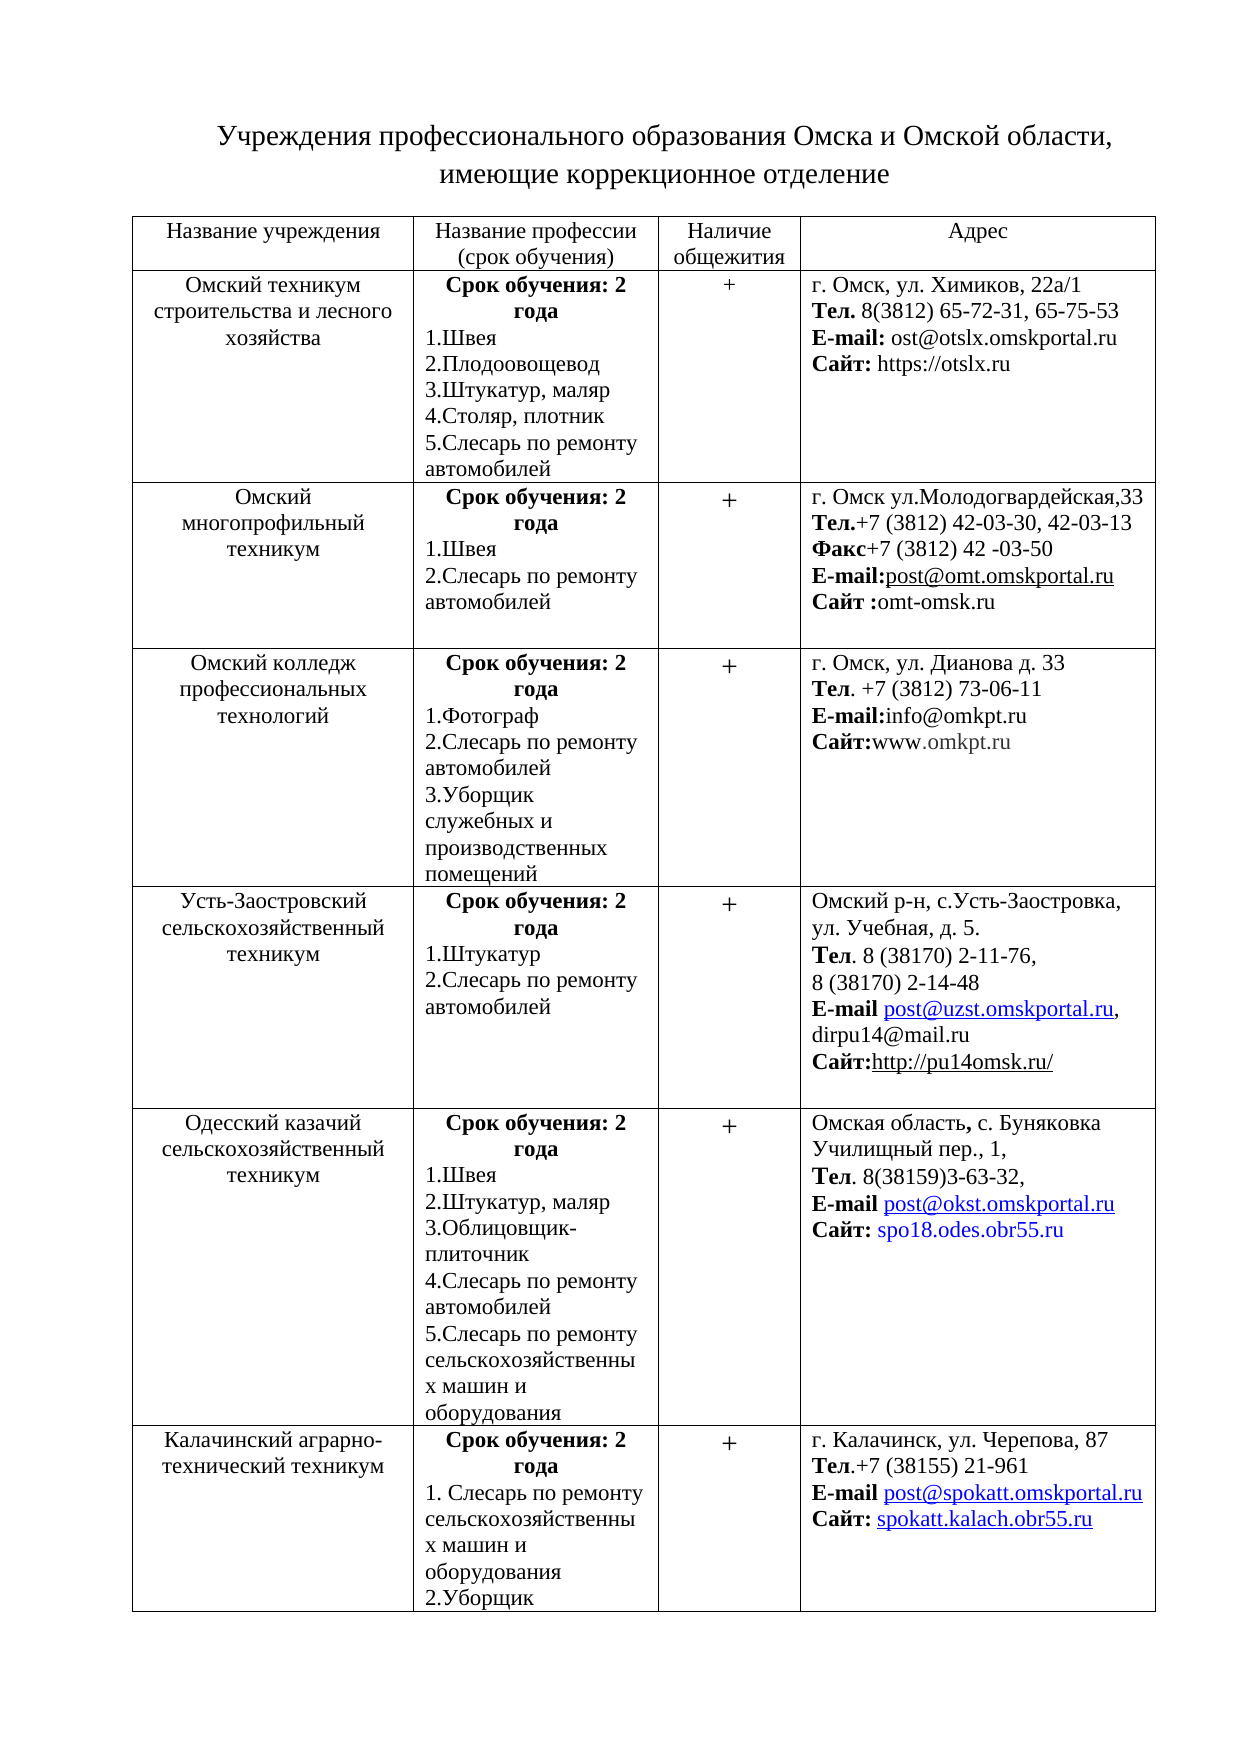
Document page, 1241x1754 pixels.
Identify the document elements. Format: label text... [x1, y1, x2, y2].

table_cell Омская область, с. Буняковка Училищный пер., 1, Тел. 8(38159)3-63-32, E-mail post@okst.omskportal.ru Сайт: spo18.odes.obr55.ru [801, 1109, 1155, 1425]
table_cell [133, 1426, 413, 1611]
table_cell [414, 1426, 658, 1611]
table_header Адрес [801, 217, 1155, 270]
table_header Название профессии (срок обучения) [414, 217, 658, 270]
table_cell + [659, 1426, 800, 1611]
table_header Наличие общежития [659, 217, 800, 270]
table_cell г. Омск ул.Молодогвардейская,33 Тел.+7 (3812) 42-03-30, 42-03-13 Факс+7 (3812) 42 -03-50 E-mail:post@omt.omskportal.ru Cайт :omt-omsk.ru [801, 483, 1155, 648]
table_cell + [659, 271, 800, 482]
table_cell + [659, 649, 800, 886]
table_cell + [659, 1109, 800, 1425]
table_cell Омский р-н, с.Усть-Заостровка, ул. Учебная, д. 5. Тел. 8 (38170) 2-11-76, 8 (38170) 2-14-48 E-mail post@uzst.omskportal.ru, dirpu14@mail.ru Сайт:http://pu14omsk.ru/ [801, 887, 1155, 1108]
table_header Название учреждения [133, 217, 413, 270]
table_cell Усть-Заостровский сельскохозяйственный техникум [133, 887, 413, 1108]
table_cell Омский колледж профессиональных технологий [133, 649, 413, 886]
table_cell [801, 1426, 1155, 1611]
table_cell Срок обучения: 2 года 1.Швея 2.Слесарь по ремонту автомобилей [414, 483, 658, 648]
table_cell + [659, 887, 800, 1108]
table_cell Срок обучения: 2 года 1.Фотограф 2.Слесарь по ремонту автомобилей 3.Уборщик служебных и производственных помещений [414, 649, 658, 886]
table_cell + [659, 483, 800, 648]
table_cell Омский многопрофильный техникум [133, 483, 413, 648]
table_cell г. Омск, ул. Химиков, 22а/1 Тел. 8(3812) 65-72-31, 65-75-53 E-mail: ost@otslx.omskportal.ru Cайт: https://otslx.ru [801, 271, 1155, 482]
table_cell Омский техникум строительства и лесного хозяйства [133, 271, 413, 482]
table_cell Срок обучения: 2 года 1.Штукатур 2.Слесарь по ремонту автомобилей [414, 887, 658, 1108]
table_cell Срок обучения: 2 года 1.Швея 2.Плодоовощевод 3.Штукатур, маляр 4.Столяр, плотник 5.Слесарь по ремонту автомобилей [414, 271, 658, 482]
table_cell Срок обучения: 2 года 1.Швея 2.Штукатур, маляр 3.Облицовщик-плиточник 4.Слесарь по ремонту автомобилей 5.Слесарь по ремонту сельскохозяйственных машин и оборудования [414, 1109, 658, 1425]
table_cell Одесский казачий сельскохозяйственный техникум [133, 1109, 413, 1425]
text Учреждения профессионального образования Омска и Омской области, имеющие коррекционное отделение [177, 118, 1152, 190]
table_cell г. Омск, ул. Дианова д. 33 Тел. +7 (3812) 73-06-11 E-mail:info@omkpt.ru Cайт:www.omkpt.ru [801, 649, 1155, 886]
